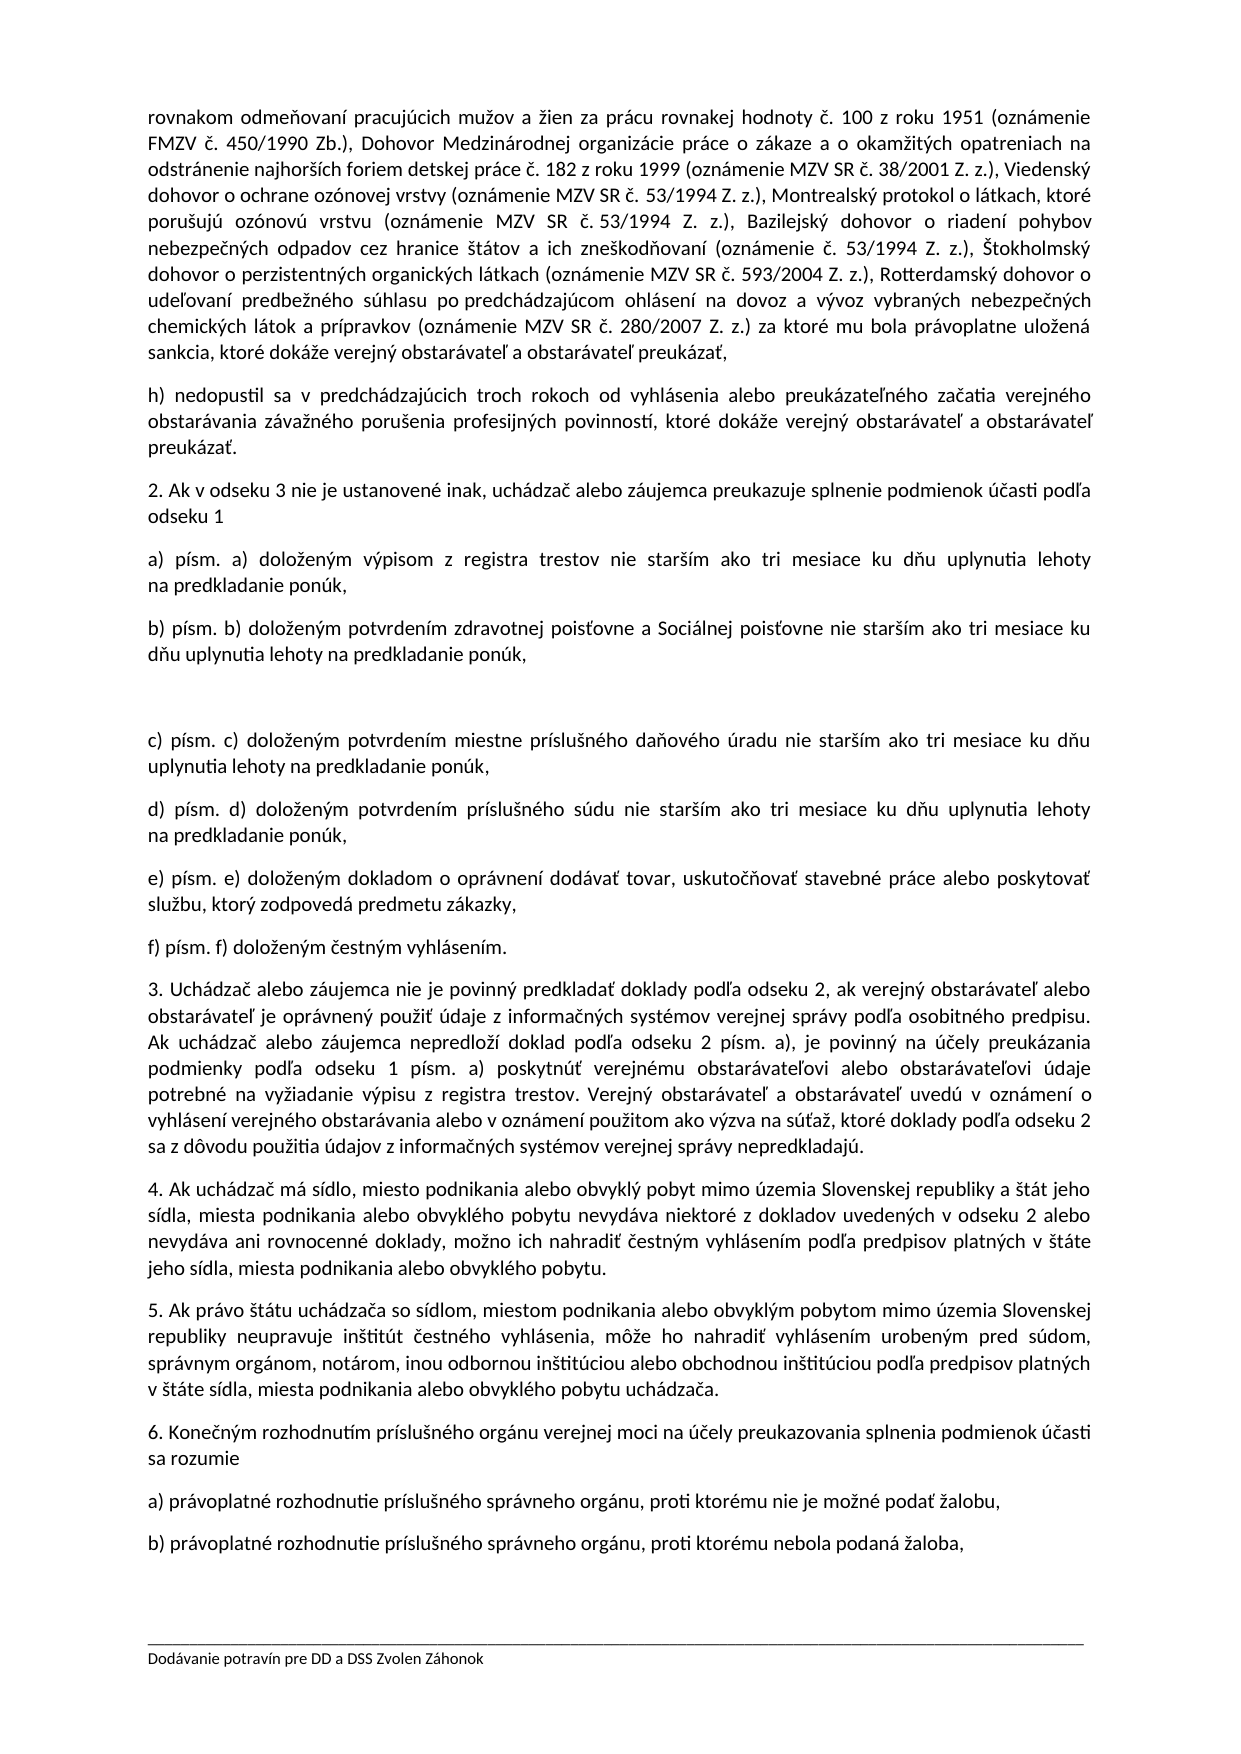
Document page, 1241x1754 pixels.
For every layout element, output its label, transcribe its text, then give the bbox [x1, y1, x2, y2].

text 2. Ak v odseku 3 nie je ustanovené inak, uchádzač alebo záujemca preukazuje splnenie podmienok účasti podľa odseku 1 [148, 477, 1093, 529]
text d) písm. d) doloženým potvrdením príslušného súdu nie starším ako tri mesiace ku dňu uplynutia lehoty na predkladanie ponúk, [148, 795, 1093, 848]
text b) právoplatné rozhodnutie príslušného správneho orgánu, proti ktorému nebola podaná žaloba, [148, 1530, 1093, 1556]
text 4. Ak uchádzač má sídlo, miesto podnikania alebo obvyklý pobyt mimo územia Slovenskej republiky a štát jeho sídla, miesta podnikania alebo obvyklého pobytu nevydáva niektoré z dokladov uvedených v odseku 2 alebo nevydáva ani rovnocenné doklady, možno ich nahradiť čestným vyhlásením podľa predpisov platných v štáte jeho sídla, miesta podnikania alebo obvyklého pobytu. [148, 1176, 1093, 1280]
text a) písm. a) doloženým výpisom z registra trestov nie starším ako tri mesiace ku dňu uplynutia lehoty na predkladanie ponúk, [148, 546, 1093, 598]
text 3. Uchádzač alebo záujemca nie je povinný predkladať doklady podľa odseku 2, ak verejný obstarávateľ alebo obstarávateľ je oprávnený použiť údaje z informačných systémov verejnej správy podľa osobitného predpisu. Ak uchádzač alebo záujemca nepredloží doklad podľa odseku 2 písm. a), je povinný na účely preukázania podmienky podľa odseku 1 písm. a) poskytnúť verejnému obstarávateľovi alebo obstarávateľovi údaje potrebné na vyžiadanie výpisu z registra trestov. Verejný obstarávateľ a obstarávateľ uvedú v oznámení o vyhlásení verejného obstarávania alebo v oznámení použitom ako výzva na súťaž, ktoré doklady podľa odseku 2 sa z dôvodu použitia údajov z informačných systémov verejnej správy nepredkladajú. [148, 976, 1093, 1159]
text c) písm. c) doloženým potvrdením miestne príslušného daňového úradu nie starším ako tri mesiace ku dňu uplynutia lehoty na predkladanie ponúk, [148, 726, 1093, 779]
text h) nedopustil sa v predchádzajúcich troch rokoch od vyhlásenia alebo preukázateľného začatia verejného obstarávania závažného porušenia profesijných povinností, ktoré dokáže verejný obstarávateľ a obstarávateľ preukázať. [148, 382, 1093, 460]
text 6. Konečným rozhodnutím príslušného orgánu verejnej moci na účely preukazovania splnenia podmienok účasti sa rozumie [148, 1418, 1093, 1471]
text 5. Ak právo štátu uchádzača so sídlom, miestom podnikania alebo obvyklým pobytom mimo územia Slovenskej republiky neupravuje inštitút čestného vyhlásenia, môže ho nahradiť vyhlásením urobeným pred súdom, správnym orgánom, notárom, inou odbornou inštitúciou alebo obchodnou inštitúciou podľa predpisov platných v štáte sídla, miesta podnikania alebo obvyklého pobytu uchádzača. [148, 1297, 1093, 1402]
text e) písm. e) doloženým dokladom o oprávnení dodávať tovar, uskutočňovať stavebné práce alebo poskytovať službu, ktorý zodpovedá predmetu zákazky, [148, 864, 1093, 917]
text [148, 103, 1093, 365]
text f) písm. f) doloženým čestným vyhlásením. [148, 933, 1093, 959]
text a) právoplatné rozhodnutie príslušného správneho orgánu, proti ktorému nie je možné podať žalobu, [148, 1487, 1093, 1513]
text b) písm. b) doloženým potvrdením zdravotnej poisťovne a Sociálnej poisťovne nie starším ako tri mesiace ku dňu uplynutia lehoty na predkladanie ponúk, [148, 614, 1093, 667]
